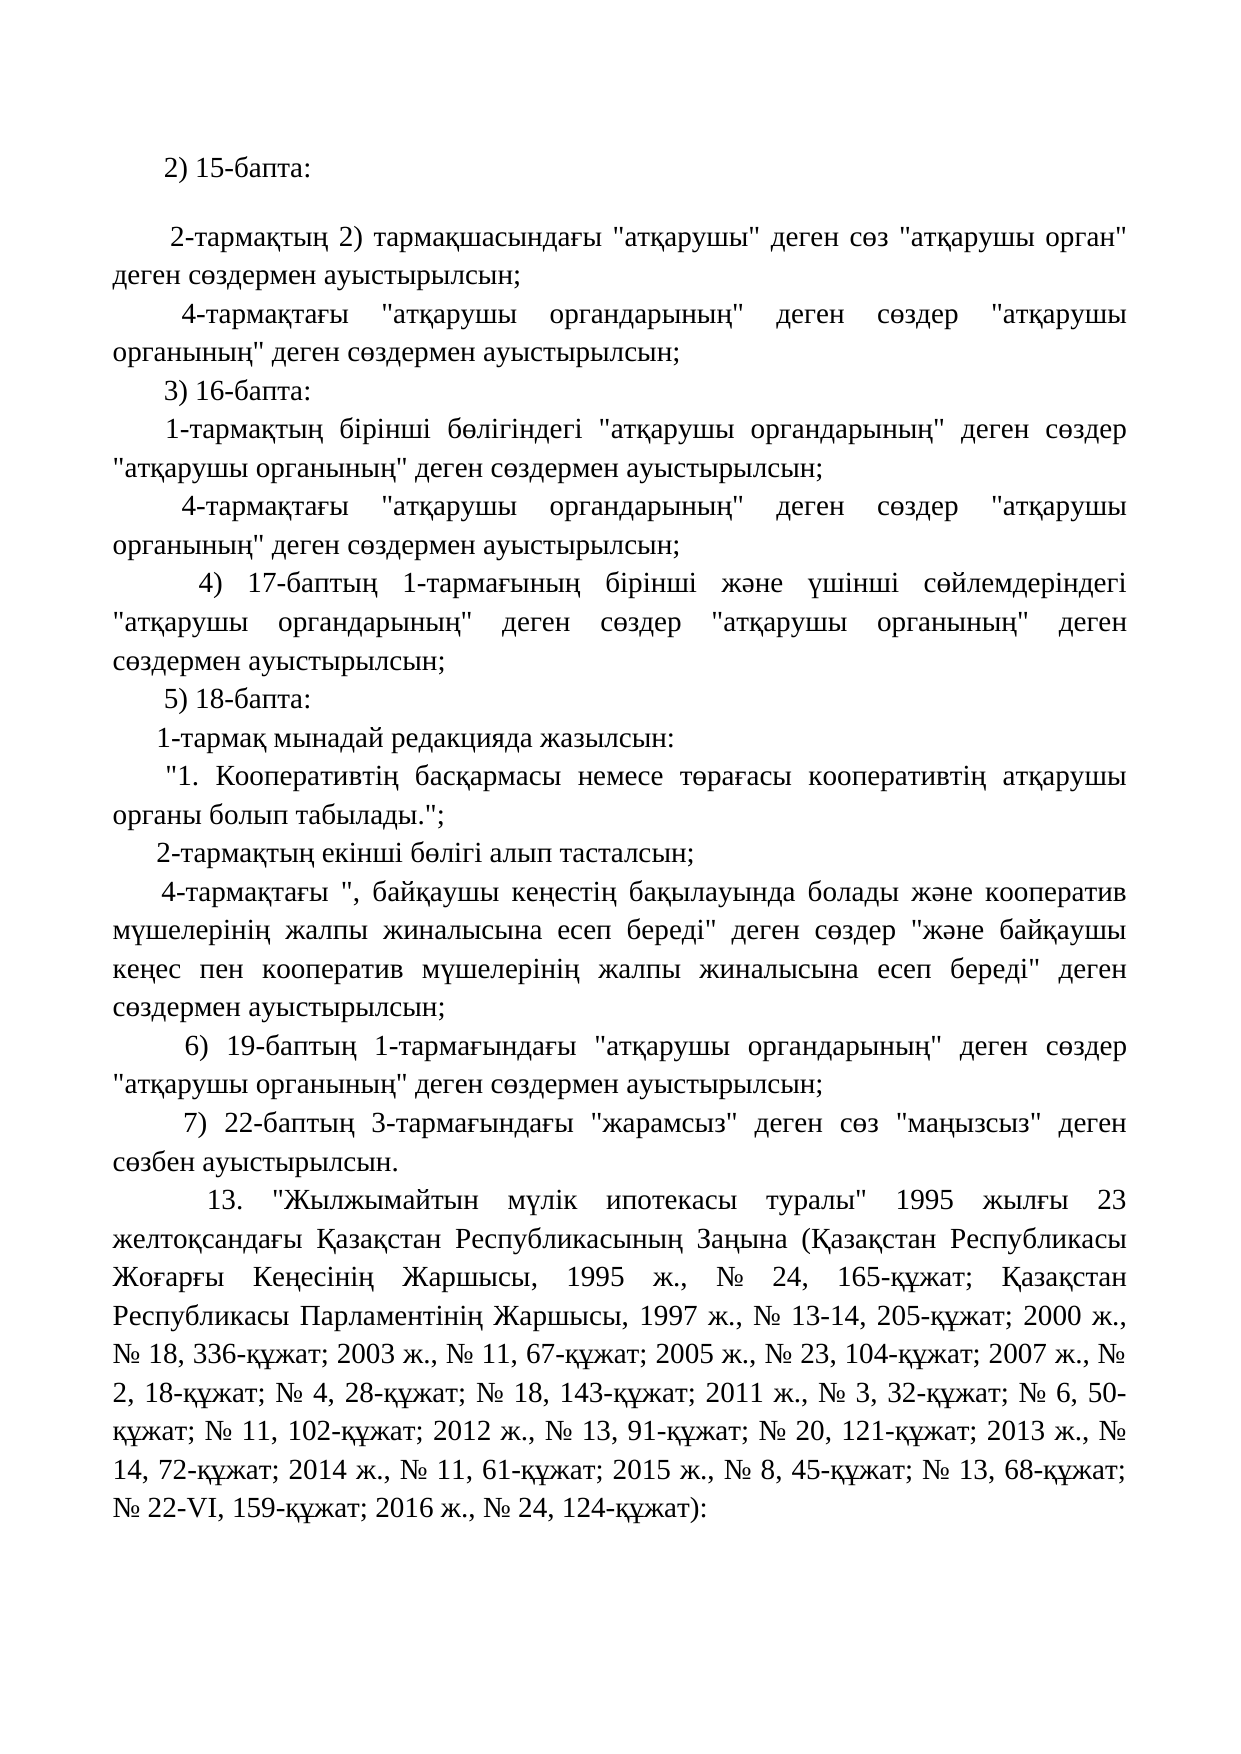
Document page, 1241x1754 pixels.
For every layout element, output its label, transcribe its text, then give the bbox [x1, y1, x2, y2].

text 7) 22-баптың 3-тармағындағы "жарамсыз" деген сөз "маңызсыз" деген сөзбен ауыстырылсын. [112, 1105, 1128, 1177]
text 4-тармақтағы "атқарушы органдарының" деген сөздер "атқарушы органының" деген сөздермен ауыстырылсын; [112, 488, 1128, 561]
text 13. "Жылжымайтын мүлік ипотекасы туралы" 1995 жылғы 23 желтоқсандағы Қазақстан Республикасының Заңына (Қазақстан Республикасы Жоғарғы Кеңесінің Жаршысы, 1995 ж., № 24, 165-құжат; Қазақстан Республикасы Парламентінің Жаршысы, 1997 ж., № 13-14, 205-құжат; 2000 ж., № 18, 336-құжат; 2003 ж., № 11, 67-құжат; 2005 ж., № 23, 104-құжат; 2007 ж., № 2, 18-құжат; № 4, 28-құжат; № 18, 143-құжат; 2011 ж., № 3, 32-құжат; № 6, 50-құжат; № 11, 102-құжат; 2012 ж., № 13, 91-құжат; № 20, 121-құжат; 2013 ж., № 14, 72-құжат; 2014 ж., № 11, 61-құжат; 2015 ж., № 8, 45-құжат; № 13, 68-құжат; № 22-VI, 159-құжат; 2016 ж., № 24, 124-құжат): [112, 1182, 1128, 1524]
text 4-тармақтағы "атқарушы органдарының" деген сөздер "атқарушы органының" деген сөздермен ауыстырылсын; [112, 296, 1128, 368]
text "1. Кооперативтің басқармасы немесе төрағасы кооперативтiң атқарушы органы болып табылады."; [112, 758, 1128, 830]
text 1-тармақ мынадай редакцияда жазылсын: [112, 720, 1128, 753]
text 2-тармақтың екінші бөлігі алып тасталсын; [112, 835, 1128, 869]
text 5) 18-бапта: [112, 681, 1128, 715]
text 4-тармақтағы ", байқаушы кеңестiң бақылауында болады және кооператив мүшелерiнiң жалпы жиналысына есеп бередi" деген сөздер "және байқаушы кеңес пен кооператив мүшелерiнiң жалпы жиналысына есеп бередi" деген сөздермен ауыстырылсын; [112, 874, 1128, 1023]
text 6) 19-баптың 1-тармағындағы "атқарушы органдарының" деген сөздер "атқарушы органының" деген сөздермен ауыстырылсын; [112, 1028, 1128, 1100]
text 1-тармақтың бірінші бөлігіндегі "атқарушы органдарының" деген сөздер "атқарушы органының" деген сөздермен ауыстырылсын; [112, 411, 1128, 483]
text 3) 16-бапта: [112, 373, 1128, 406]
text 2-тармақтың 2) тармақшасындағы "атқарушы" деген сөз "атқарушы орган" деген сөздермен ауыстырылсын; [112, 219, 1128, 291]
text 4) 17-баптың 1-тармағының бірінші және үшінші сөйлемдеріндегі "атқарушы органдарының" деген сөздер "атқарушы органының" деген сөздермен ауыстырылсын; [112, 566, 1128, 676]
text 2) 15-бапта: [112, 150, 1128, 183]
